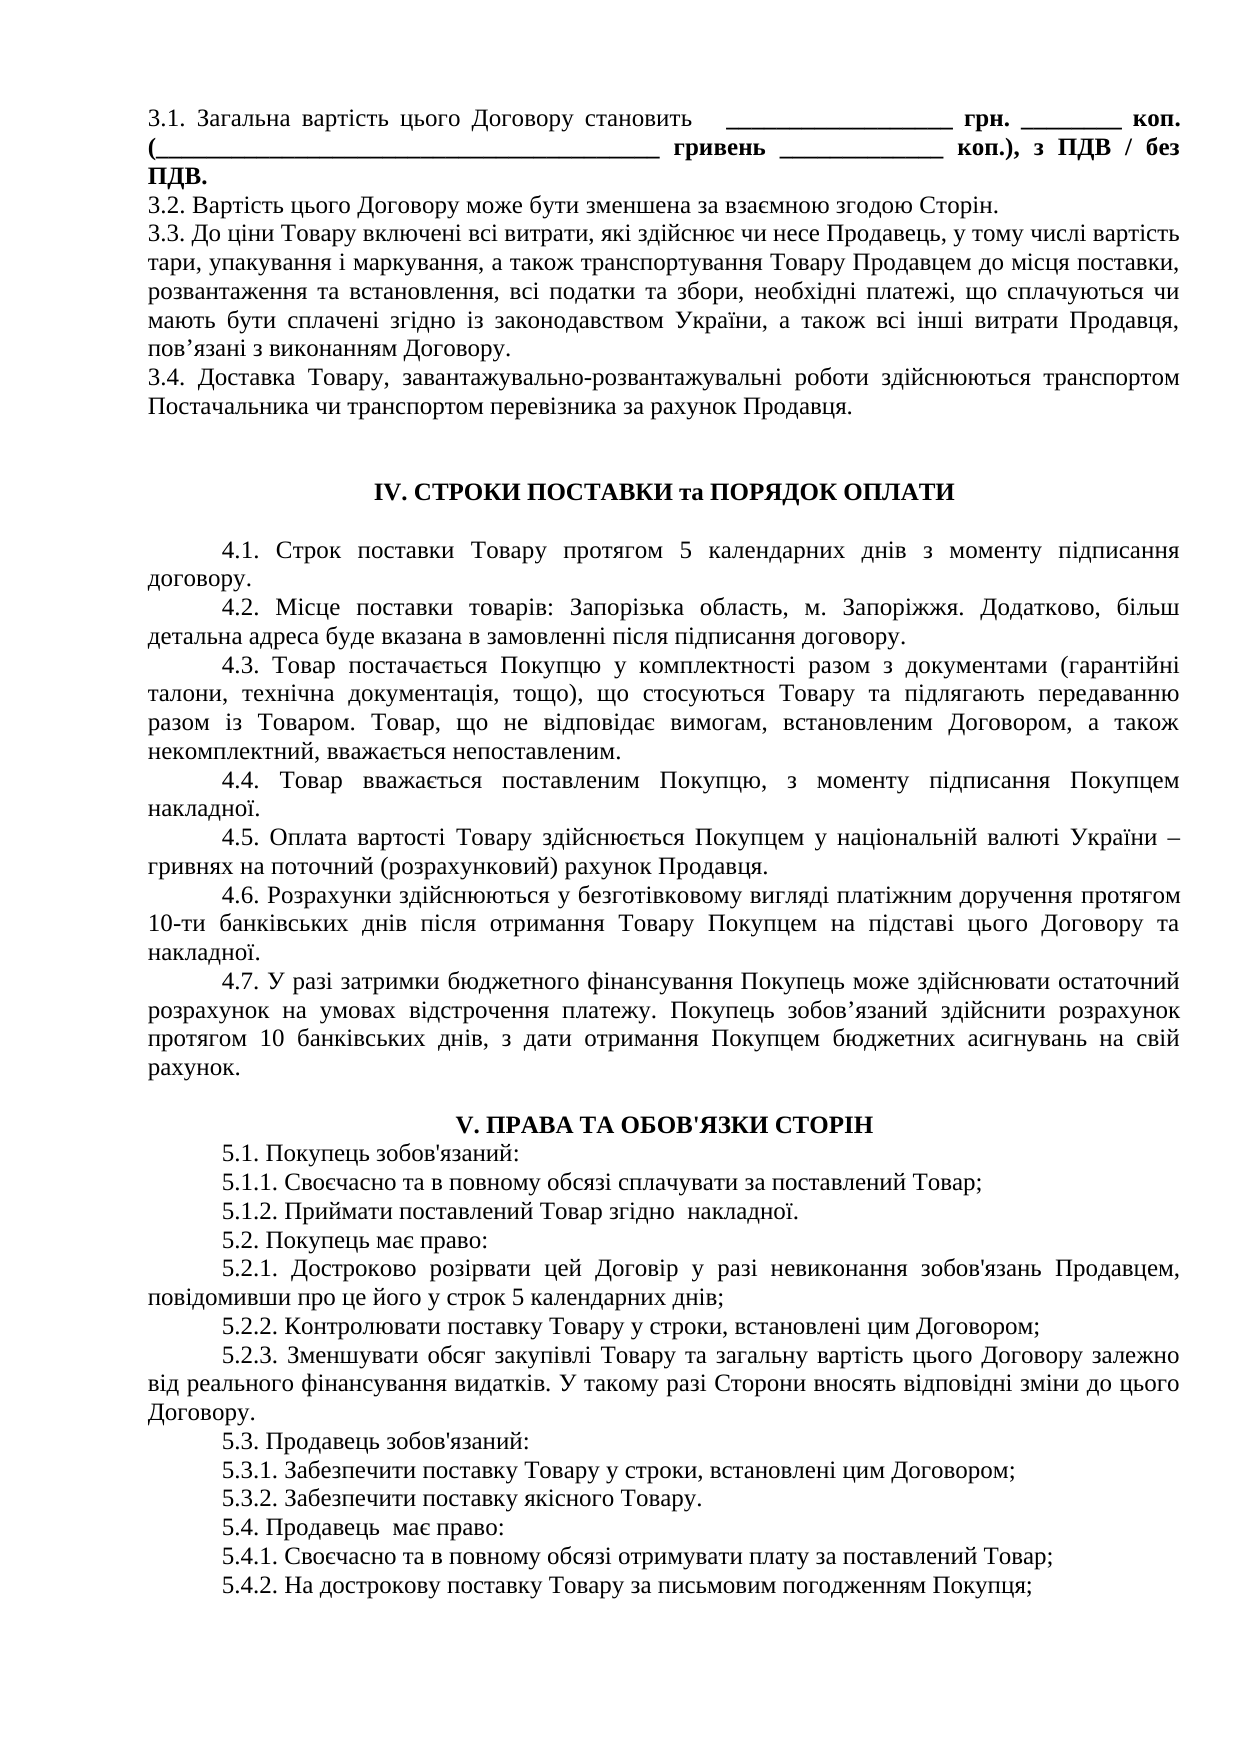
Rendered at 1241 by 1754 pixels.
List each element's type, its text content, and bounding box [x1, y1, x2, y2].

text 5.1.2. Приймати поставлений Товар згідно накладної. [148, 1196, 1181, 1225]
text 3.3. До ціни Товару включені всі витрати, які здійснює чи несе Продавець, у тому числі вартість тари, упакування і маркування, а також транспортування Товару Продавцем до місця поставки, розвантаження та встановлення, всі податки та збори, необхідні платежі, що сплачуються чи мають бути сплачені згідно із законодавством України, а також всі інші витрати Продавця, пов’язані з виконанням Договору. [148, 218, 1181, 362]
text 4.7. У разі затримки бюджетного фінансування Покупець може здійснювати остаточний розрахунок на умовах відстрочення платежу. Покупець зобов’язаний здійснити розрахунок протягом 10 банківських днів, з дати отримання Покупцем бюджетних асигнувань на свій рахунок. [148, 966, 1181, 1081]
text 5.2.2. Контролювати поставку Товару у строки, встановлені цим Договором; [148, 1311, 1181, 1340]
text 3.4. Доставка Товару, завантажувально-розвантажувальні роботи здійснюються транспортом Постачальника чи транспортом перевізника за рахунок Продавця. [148, 362, 1181, 420]
text 4.1. Строк поставки Товару протягом 5 календарних днів з моменту підписання договору. [148, 535, 1181, 592]
text 4.6. Розрахунки здійснюються у безготівковому вигляді платіжним доручення протягом 10-ти банківських днів після отримання Товару Покупцем на підставі цього Договору та накладної. [148, 880, 1181, 966]
text 5.4. Продавець має право: [148, 1512, 1181, 1541]
text 3.1. Загальна вартість цього Договору становить __________________ грн. ________ коп. (________________________________________ гривень _____________ коп.), з ПДВ / без ПДВ. [148, 103, 1181, 190]
text 4.5. Оплата вартості Товару здійснюється Покупцем у національній валюті України – гривнях на поточний (розрахунковий) рахунок Продавця. [148, 822, 1181, 880]
text 5.4.2. На дострокову поставку Товару за письмовим погодженням Покупця; [148, 1570, 1181, 1598]
text 5.2. Покупець має право: [148, 1225, 1181, 1253]
text 5.3.2. Забезпечити поставку якісного Товару. [148, 1483, 1181, 1512]
text 3.2. Вартість цього Договору може бути зменшена за взаємною згодою Сторін. [148, 190, 1181, 218]
text 5.3. Продавець зобов'язаний: [148, 1426, 1181, 1455]
text V. ПРАВА ТА ОБОВ'ЯЗКИ СТОРІН [148, 1110, 1181, 1138]
text 5.2.1. Достроково розірвати цей Договір у разі невиконання зобов'язань Продавцем, повідомивши про це його у строк 5 календарних днів; [148, 1253, 1181, 1311]
text 4.2. Місце поставки товарів: Запорізька область, м. Запоріжжя. Додатково, більш детальна адреса буде вказана в замовленні після підписання договору. [148, 592, 1181, 650]
text IV. СТРОКИ ПОСТАВКИ та ПОРЯДОК ОПЛАТИ [148, 477, 1181, 506]
text 5.1.1. Своєчасно та в повному обсязі сплачувати за поставлений Товар; [148, 1167, 1181, 1196]
text 4.4. Товар вважається поставленим Покупцю, з моменту підписання Покупцем накладної. [148, 765, 1181, 822]
text 5.1. Покупець зобов'язаний: [148, 1138, 1181, 1167]
text 4.3. Товар постачається Покупцю у комплектності разом з документами (гарантійні талони, технічна документація, тощо), що стосуються Товару та підлягають передаванню разом із Товаром. Товар, що не відповідає вимогам, встановленим Договором, а також некомплектний, вважається непоставленим. [148, 650, 1181, 765]
text 5.4.1. Своєчасно та в повному обсязі отримувати плату за поставлений Товар; [148, 1541, 1181, 1570]
text 5.2.3. Зменшувати обсяг закупівлі Товару та загальну вартість цього Договору залежно від реального фінансування видатків. У такому разі Сторони вносять відповідні зміни до цього Договору. [148, 1340, 1181, 1426]
text 5.3.1. Забезпечити поставку Товару у строки, встановлені цим Договором; [148, 1455, 1181, 1483]
